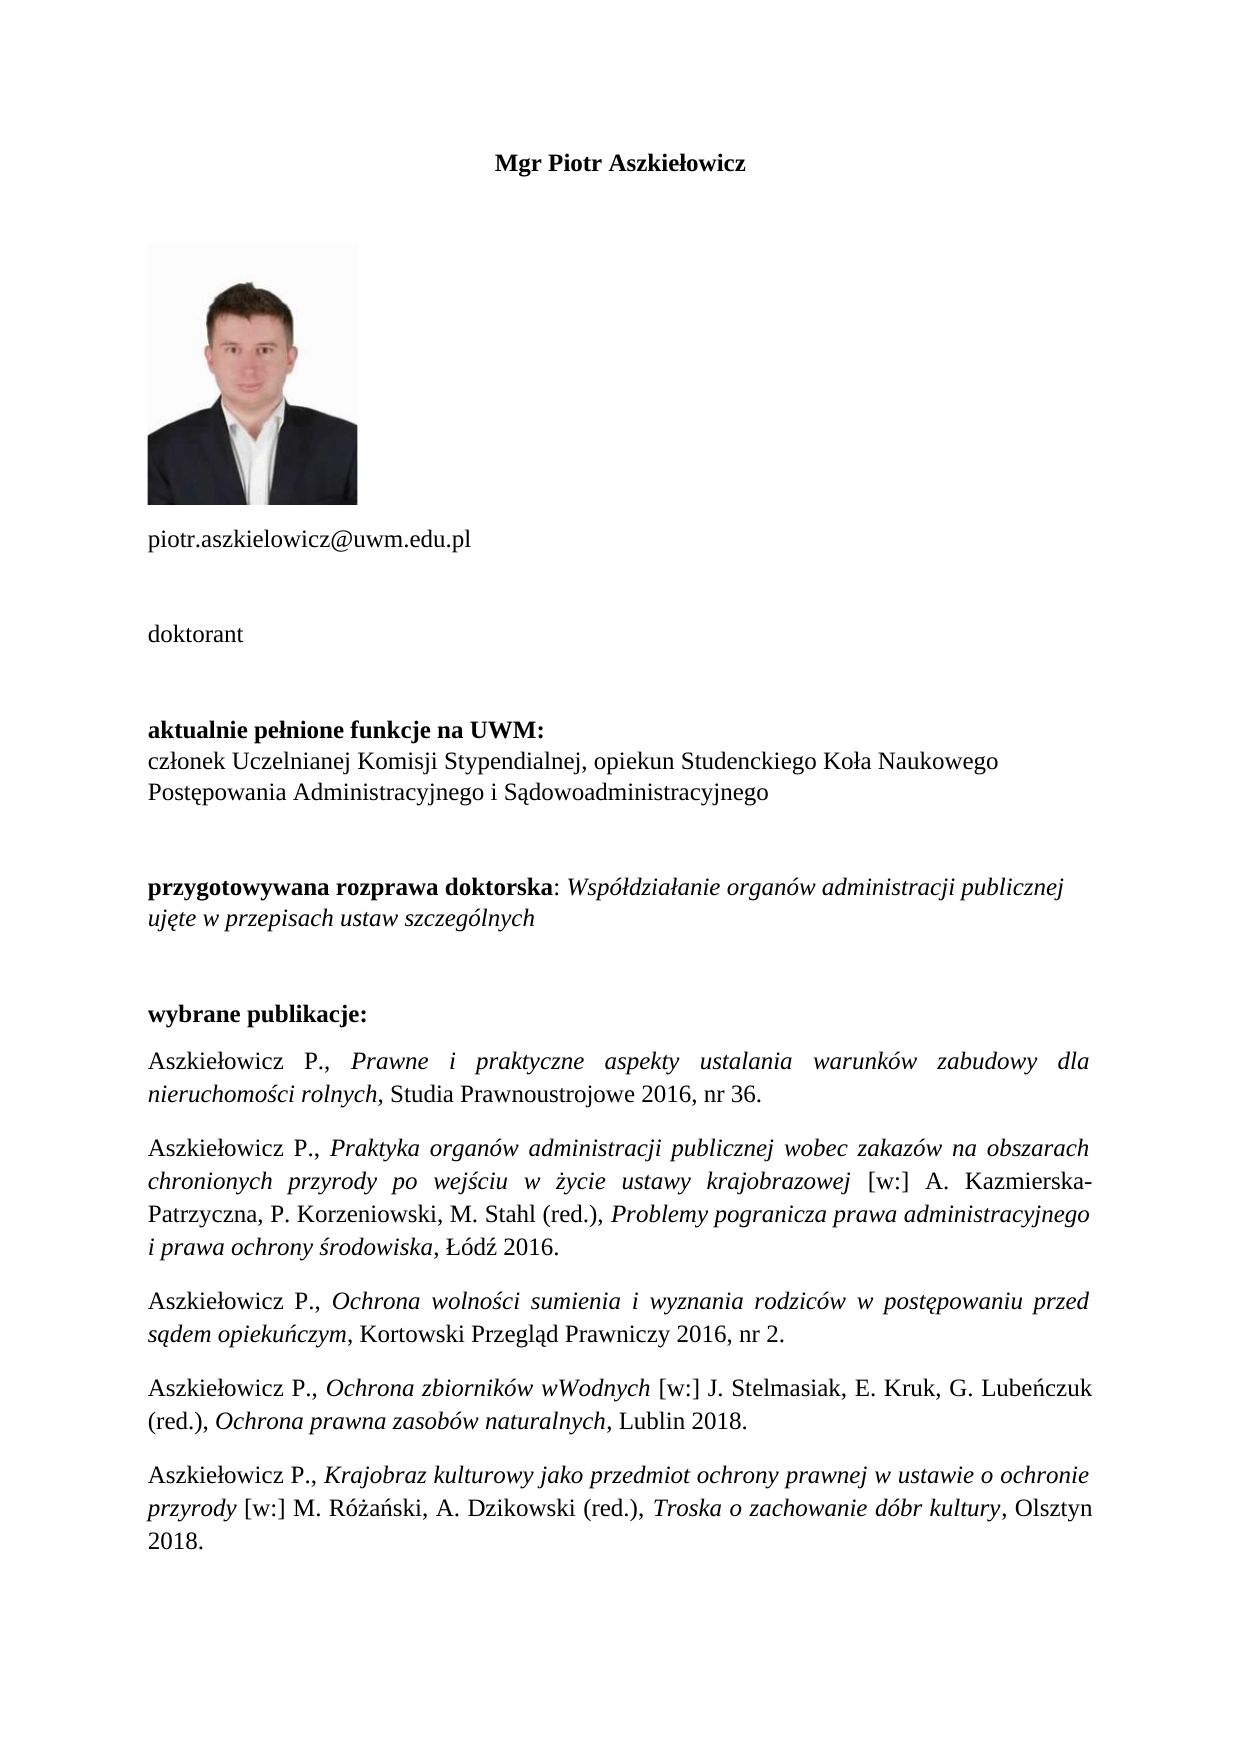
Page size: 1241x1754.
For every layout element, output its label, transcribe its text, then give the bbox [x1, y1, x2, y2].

text Aszkiełowicz P., Prawne i praktyczne aspekty ustalania warunków zabudowy dla nieruchomości rolnych, Studia Prawnoustrojowe 2016, nr 36. [148, 1046, 1093, 1108]
text Aszkiełowicz P., Krajobraz kulturowy jako przedmiot ochrony prawnej w ustawie o ochronie przyrody [w:] M. Różański, A. Dzikowski (red.), Troska o zachowanie dóbr kultury, Olsztyn 2018. [148, 1460, 1093, 1555]
text Mgr Piotr Aszkiełowicz [148, 148, 1093, 176]
text Aszkiełowicz P., Ochrona zbiorników wWodnych [w:] J. Stelmasiak, E. Kruk, G. Lubeńczuk (red.), Ochrona prawna zasobów naturalnych, Lublin 2018. [148, 1373, 1093, 1435]
text piotr.aszkielowicz@uwm.edu.pl [148, 524, 1093, 553]
text członek Uczelnianej Komisji Stypendialnej, opiekun Studenckiego Koła Naukowego Postępowania Administracyjnego i Sądowoadministracyjnego [148, 746, 1093, 806]
text doktorant [148, 619, 1093, 648]
text Aszkiełowicz P., Ochrona wolności sumienia i wyznania rodziców w postępowaniu przed sądem opiekuńczym, Kortowski Przegląd Prawniczy 2016, nr 2. [148, 1286, 1093, 1348]
text Aszkiełowicz P., Praktyka organów administracji publicznej wobec zakazów na obszarach chronionych przyrody po wejściu w życie ustawy krajobrazowej [w:] A. Kazmierska-Patrzyczna, P. Korzeniowski, M. Stahl (red.), Problemy pogranicza prawa administracyjnego i prawa ochrony środowiska, Łódź 2016. [148, 1133, 1093, 1261]
text aktualnie pełnione funkcje na UWM: [148, 715, 1093, 743]
text wybrane publikacje: [148, 999, 1093, 1027]
picture [147, 243, 358, 505]
text przygotowywana rozprawa doktorska: Współdziałanie organów administracji publicznej ujęte w przepisach ustaw szczególnych [148, 872, 1093, 932]
